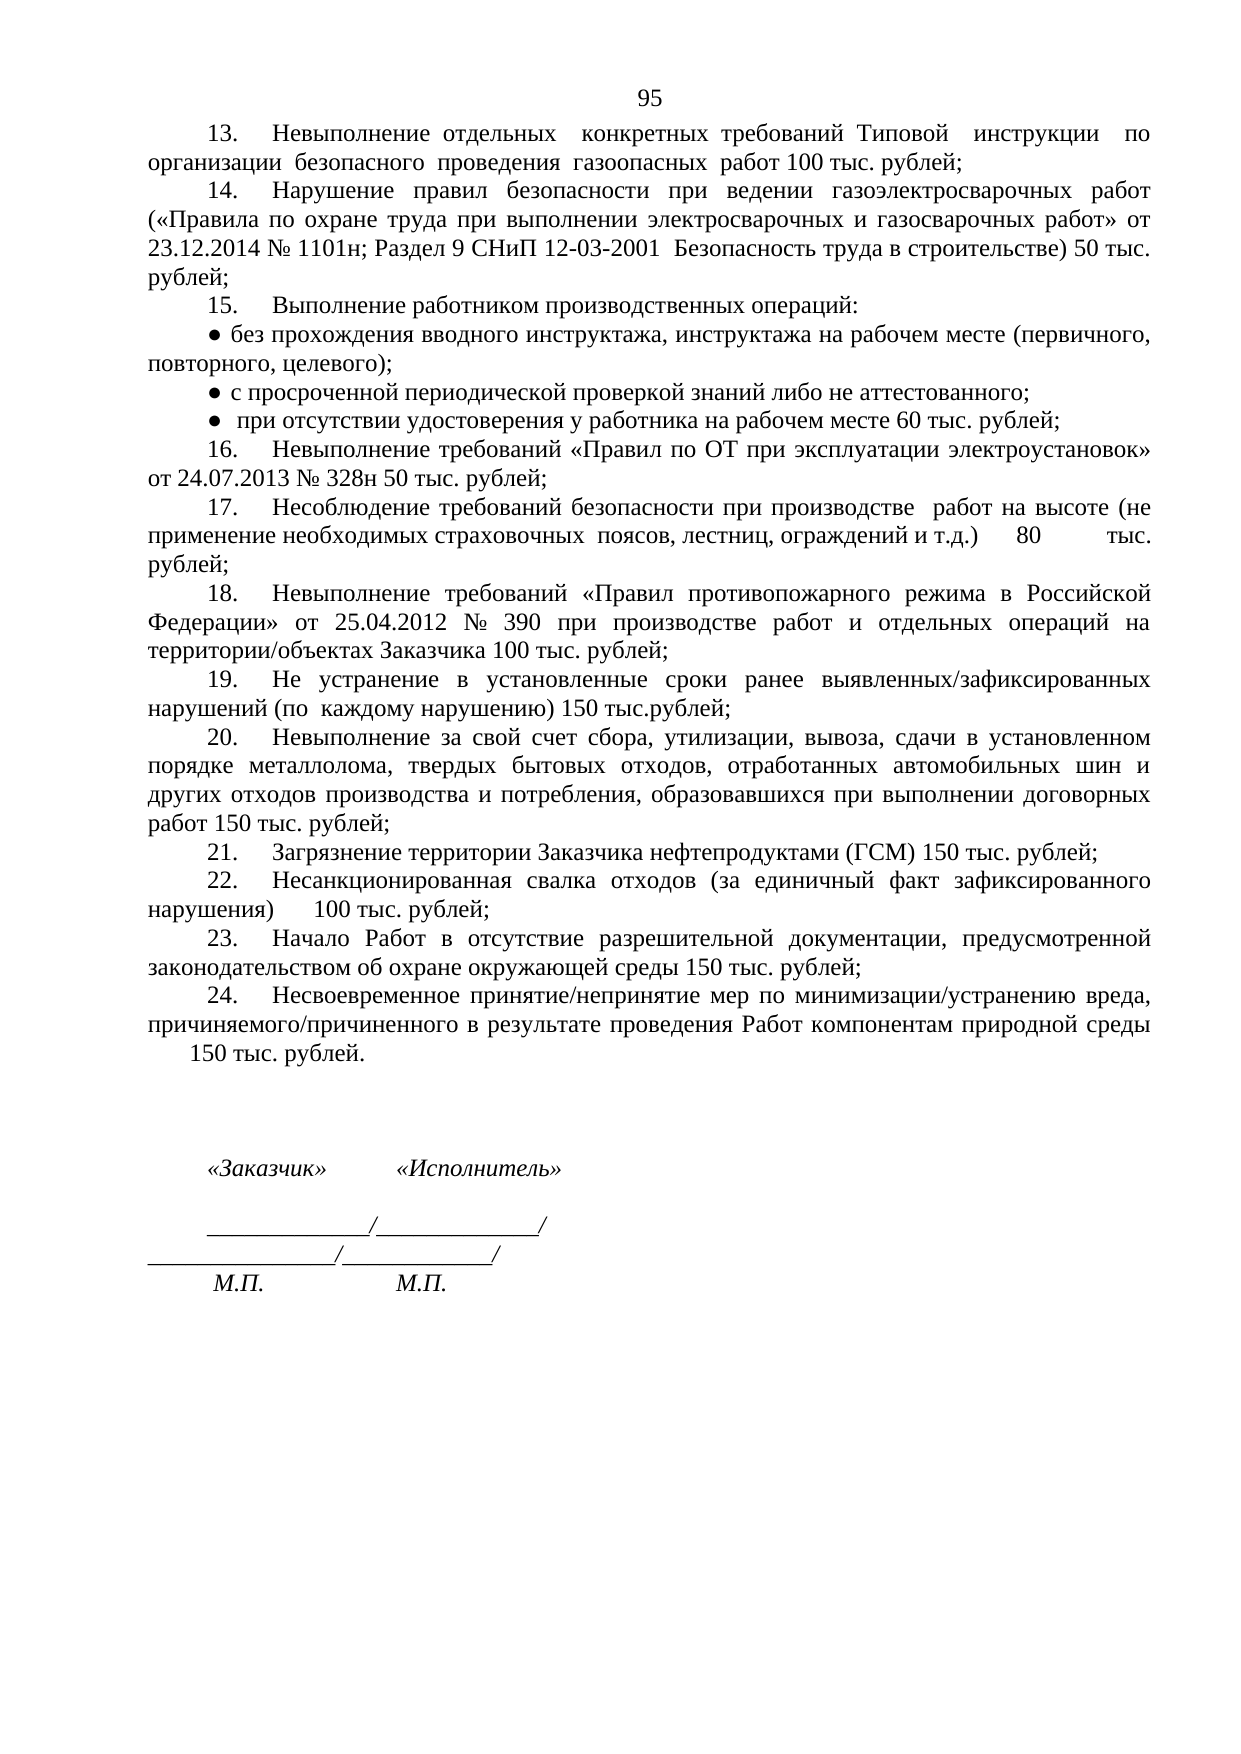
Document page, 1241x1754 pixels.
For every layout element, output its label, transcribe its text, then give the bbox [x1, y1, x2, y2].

text 14. Нарушение правил безопасности при ведении газоэлектросварочных работ («Правила по охране труда при выполнении электросварочных и газосварочных работ» от 23.12.2014 № 1101н; Раздел 9 СНиП 12-03-2001 Безопасность труда в строительстве) 50 тыс. рублей; [148, 176, 1152, 291]
text ● с просроченной периодической проверкой знаний либо не аттестованного; [148, 377, 1152, 406]
text 18. Невыполнение требований «Правил противопожарного режима в Российской Федерации» от 25.04.2012 № 390 при производстве работ и отдельных операций на территории/объектах Заказчика 100 тыс. рублей; [148, 578, 1152, 664]
text 22. Несанкционированная свалка отходов (за единичный факт зафиксированного нарушения) 100 тыс. рублей; [148, 866, 1152, 923]
text 21. Загрязнение территории Заказчика нефтепродуктами (ГСМ) 150 тыс. рублей; [148, 837, 1152, 866]
text ● при отсутствии удостоверения у работника на рабочем месте 60 тыс. рублей; [148, 406, 1152, 434]
text М.П. М.П. [148, 1268, 1152, 1297]
text 17. Несоблюдение требований безопасности при производстве работ на высоте (не применение необходимых страховочных поясов, лестниц, ограждений и т.д.) 80 тыс. рублей; [148, 492, 1152, 578]
text 15. Выполнение работником производственных операций: [148, 291, 1152, 319]
text 16. Невыполнение требований «Правил по ОТ при эксплуатации электроустановок» от 24.07.2013 № 328н 50 тыс. рублей; [148, 434, 1152, 492]
text _____________/_____________/ _______________/____________/ [148, 1211, 1152, 1268]
text 19. Не устранение в установленные сроки ранее выявленных/зафиксированных нарушений (по каждому нарушению) 150 тыс.рублей; [148, 664, 1152, 722]
text 24. Несвоевременное принятие/непринятие мер по минимизации/устранению вреда, причиняемого/причиненного в результате проведения Работ компонентам природной среды 150 тыс. рублей. [148, 981, 1152, 1067]
text 23. Начало Работ в отсутствие разрешительной документации, предусмотренной законодательством об охране окружающей среды 150 тыс. рублей; [148, 923, 1152, 981]
text 13. Невыполнение отдельных конкретных требований Типовой инструкции по организации безопасного проведения газоопасных работ 100 тыс. рублей; [148, 118, 1152, 176]
text 20. Невыполнение за свой счет сбора, утилизации, вывоза, сдачи в установленном порядке металлолома, твердых бытовых отходов, отработанных автомобильных шин и других отходов производства и потребления, образовавшихся при выполнении договорных работ 150 тыс. рублей; [148, 722, 1152, 837]
text ● без прохождения вводного инструктажа, инструктажа на рабочем месте (первичного, повторного, целевого); [148, 319, 1152, 377]
text «Заказчик» «Исполнитель» [148, 1153, 1152, 1182]
